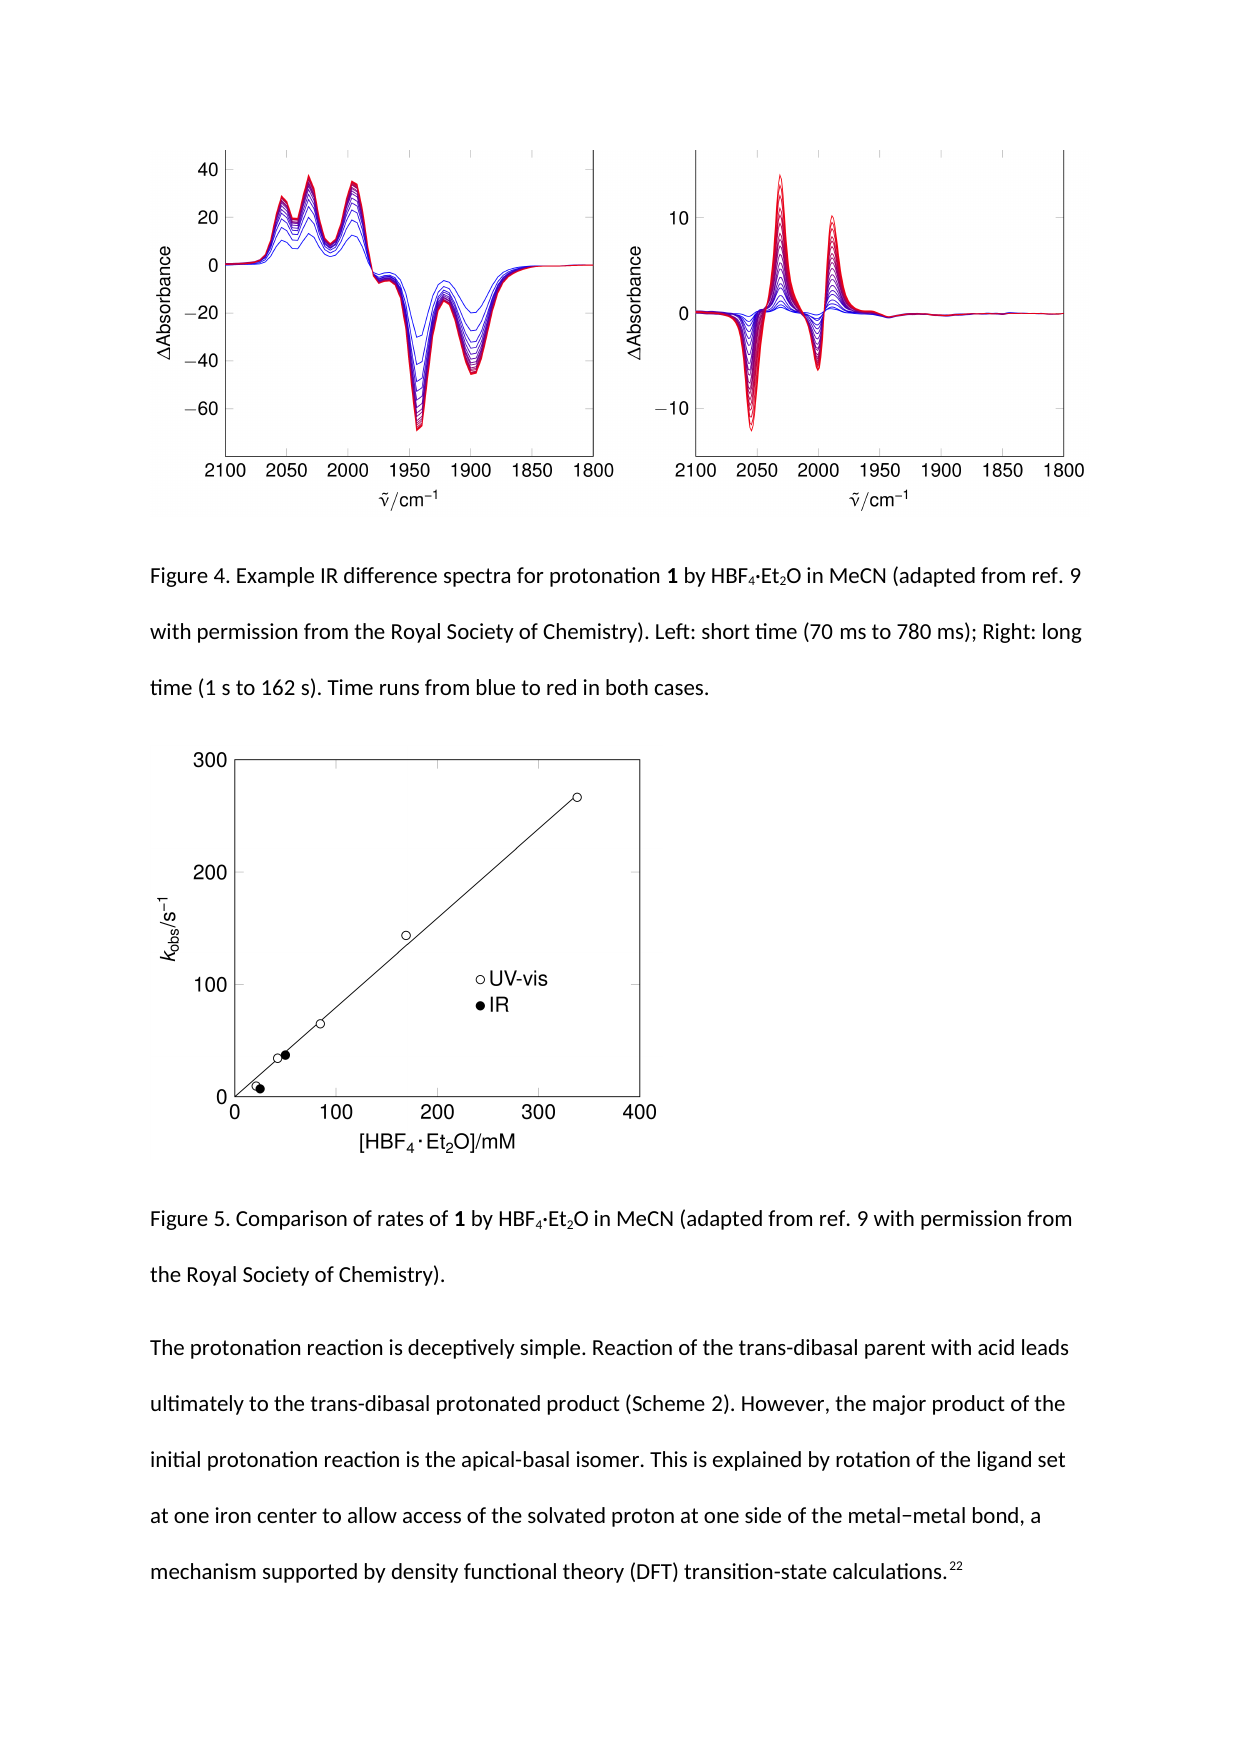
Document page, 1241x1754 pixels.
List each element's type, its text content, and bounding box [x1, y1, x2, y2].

picture [150, 745, 664, 1160]
picture [150, 150, 1091, 517]
text Figure 5. Comparison of rates of 1 by HBF4·Et2O in MeCN (adapted from ref. 9 with permission from the Royal Society of Chemistry). [150, 1204, 1090, 1288]
text The protonation reaction is deceptively simple. Reaction of the trans-dibasal parent with acid leads ultimately to the trans-dibasal protonated product (Scheme 2). However, the major product of the initial protonation reaction is the apical-basal isomer. This is explained by rotation of the ligand set at one iron center to allow access of the solvated proton at one side of the metal−metal bond, a mechanism supported by density functional theory (DFT) transition-state calculations.22 [150, 1333, 1090, 1585]
text Figure 4. Example IR difference spectra for protonation 1 by HBF4·Et2O in MeCN (adapted from ref. 9 with permission from the Royal Society of Chemistry). Left: short time (70 ms to 780 ms); Right: long time (1 s to 162 s). Time runs from blue to red in both cases. [150, 561, 1090, 701]
